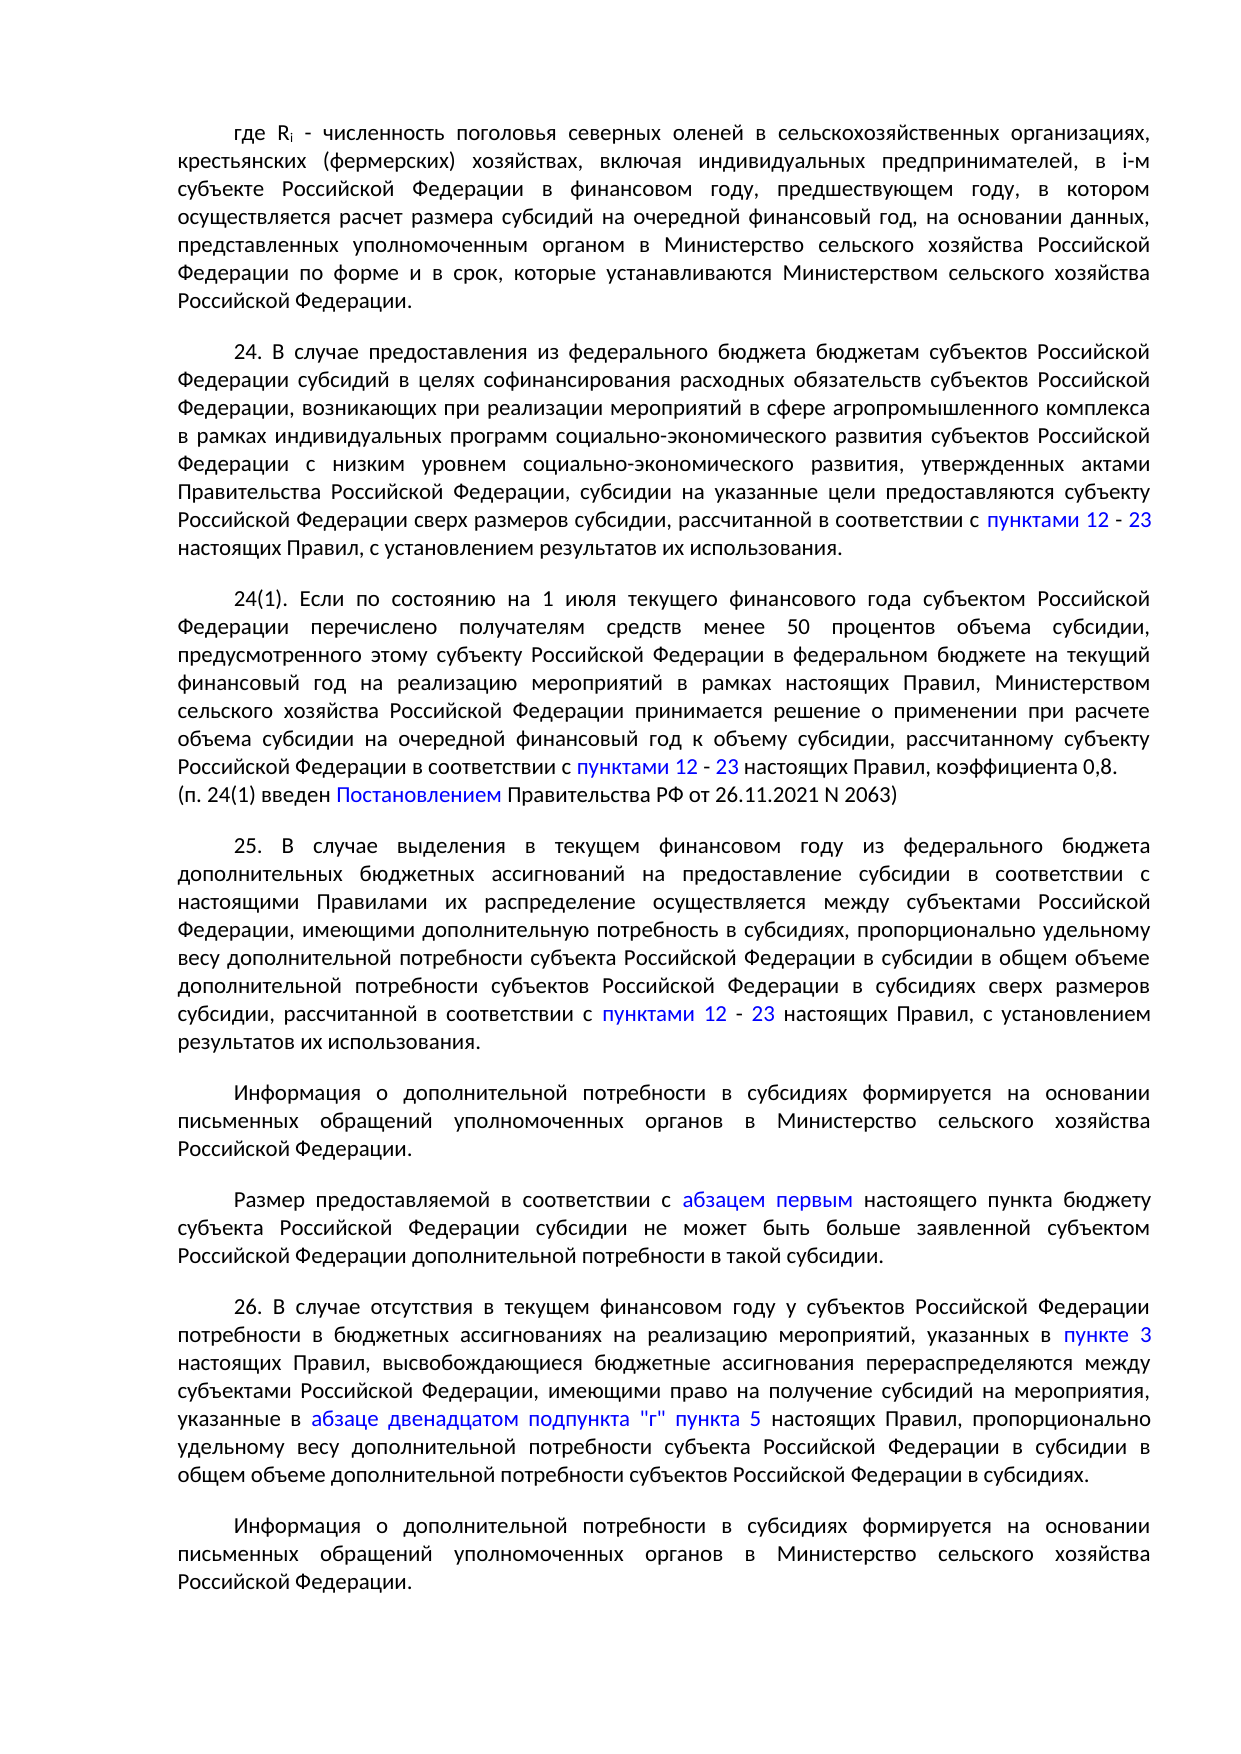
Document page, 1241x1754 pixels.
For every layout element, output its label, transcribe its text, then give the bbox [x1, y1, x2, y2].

text Размер предоставляемой в соответствии с абзацем первым настоящего пункта бюджету субъекта Российской Федерации субсидии не может быть больше заявленной субъектом Российской Федерации дополнительной потребности в такой субсидии. [177, 1185, 1152, 1269]
text 24. В случае предоставления из федерального бюджета бюджетам субъектов Российской Федерации субсидий в целях софинансирования расходных обязательств субъектов Российской Федерации, возникающих при реализации мероприятий в сфере агропромышленного комплекса в рамках индивидуальных программ социально-экономического развития субъектов Российской Федерации с низким уровнем социально-экономического развития, утвержденных актами Правительства Российской Федерации, субсидии на указанные цели предоставляются субъекту Российской Федерации сверх размеров субсидии, рассчитанной в соответствии с пунктами 12 - 23 настоящих Правил, с установлением результатов их использования. [177, 337, 1152, 561]
text 26. В случае отсутствия в текущем финансовом году у субъектов Российской Федерации потребности в бюджетных ассигнованиях на реализацию мероприятий, указанных в пункте 3 настоящих Правил, высвобождающиеся бюджетные ассигнования перераспределяются между субъектами Российской Федерации, имеющими право на получение субсидий на мероприятия, указанные в абзаце двенадцатом подпункта "г" пункта 5 настоящих Правил, пропорционально удельному весу дополнительной потребности субъекта Российской Федерации в субсидии в общем объеме дополнительной потребности субъектов Российской Федерации в субсидиях. [177, 1292, 1152, 1488]
text 25. В случае выделения в текущем финансовом году из федерального бюджета дополнительных бюджетных ассигнований на предоставление субсидии в соответствии с настоящими Правилами их распределение осуществляется между субъектами Российской Федерации, имеющими дополнительную потребность в субсидиях, пропорционально удельному весу дополнительной потребности субъекта Российской Федерации в субсидии в общем объеме дополнительной потребности субъектов Российской Федерации в субсидиях сверх размеров субсидии, рассчитанной в соответствии с пунктами 12 - 23 настоящих Правил, с установлением результатов их использования. [177, 831, 1152, 1056]
text (п. 24(1) введен Постановлением Правительства РФ от 26.11.2021 N 2063) [177, 780, 1152, 808]
text где Ri - численность поголовья северных оленей в сельскохозяйственных организациях, крестьянских (фермерских) хозяйствах, включая индивидуальных предпринимателей, в i-м субъекте Российской Федерации в финансовом году, предшествующем году, в котором осуществляется расчет размера субсидий на очередной финансовый год, на основании данных, представленных уполномоченным органом в Министерство сельского хозяйства Российской Федерации по форме и в срок, которые устанавливаются Министерством сельского хозяйства Российской Федерации. [177, 118, 1152, 314]
text Информация о дополнительной потребности в субсидиях формируется на основании письменных обращений уполномоченных органов в Министерство сельского хозяйства Российской Федерации. [177, 1511, 1152, 1596]
text Информация о дополнительной потребности в субсидиях формируется на основании письменных обращений уполномоченных органов в Министерство сельского хозяйства Российской Федерации. [177, 1078, 1152, 1162]
text 24(1). Если по состоянию на 1 июля текущего финансового года субъектом Российской Федерации перечислено получателям средств менее 50 процентов объема субсидии, предусмотренного этому субъекту Российской Федерации в федеральном бюджете на текущий финансовый год на реализацию мероприятий в рамках настоящих Правил, Министерством сельского хозяйства Российской Федерации принимается решение о применении при расчете объема субсидии на очередной финансовый год к объему субсидии, рассчитанному субъекту Российской Федерации в соответствии с пунктами 12 - 23 настоящих Правил, коэффициента 0,8. [177, 584, 1152, 780]
